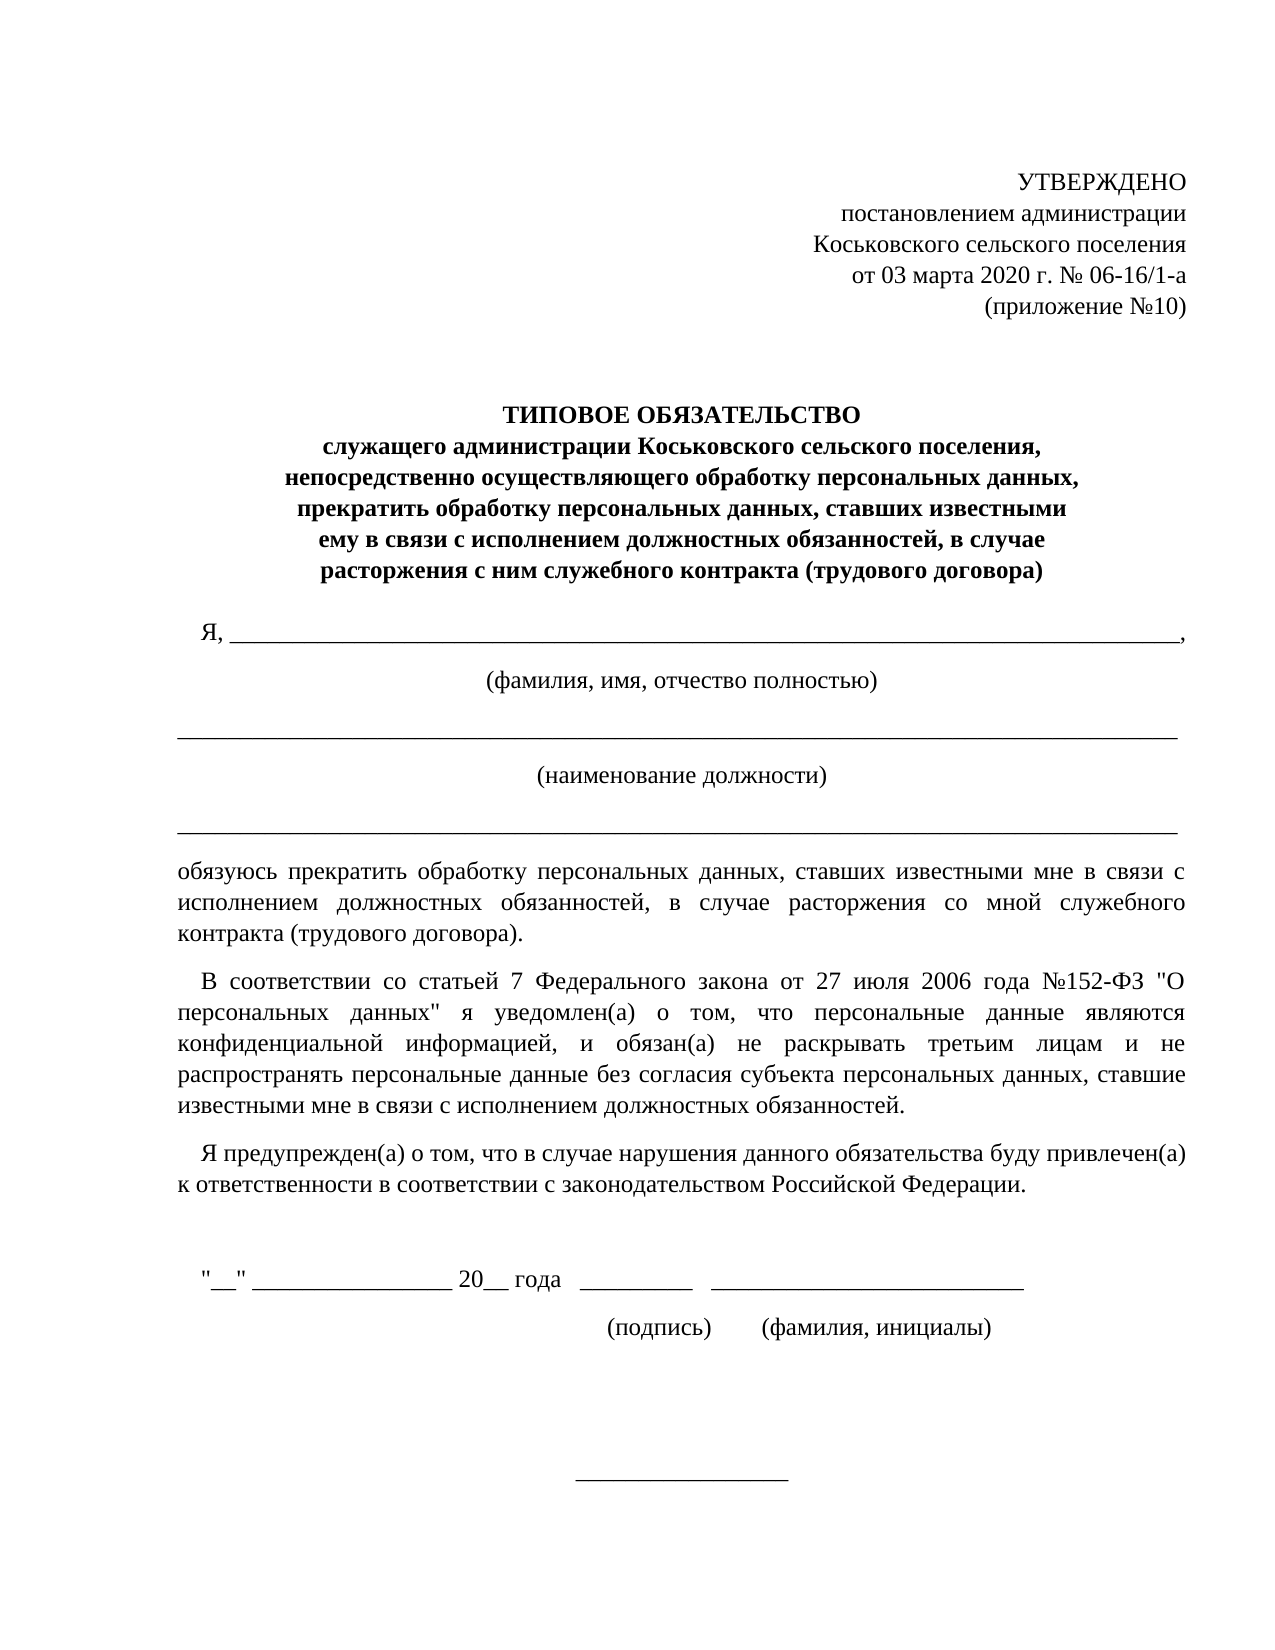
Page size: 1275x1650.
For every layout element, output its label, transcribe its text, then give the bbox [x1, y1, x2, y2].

text В соответствии со статьей 7 Федерального закона от 27 июля 2006 года №152-ФЗ "О персональных данных" я уведомлен(а) о том, что персональные данные являются конфиденциальной информацией, и обязан(а) не раскрывать третьим лицам и не распространять персональные данные без согласия субъекта персональных данных, ставшие известными мне в связи с исполнением должностных обязанностей. [177, 966, 1186, 1119]
text (фамилия, имя, отчество полностью) [177, 665, 1186, 694]
text ему в связи с исполнением должностных обязанностей, в случае [177, 524, 1186, 553]
text "__" ________________ 20__ года _________ _________________________ [177, 1264, 1186, 1293]
text (наименование должности) [177, 761, 1186, 789]
text ________________________________________________________________________________ [177, 713, 1186, 742]
text ТИПОВОЕ ОБЯЗАТЕЛЬСТВО [177, 400, 1186, 429]
text ________________________________________________________________________________ [177, 808, 1186, 837]
text непосредственно осуществляющего обработку персональных данных, [177, 462, 1186, 491]
text Я, ____________________________________________________________________________, [177, 617, 1186, 646]
text постановлением администрации [177, 198, 1186, 227]
text прекратить обработку персональных данных, ставших известными [177, 493, 1186, 522]
text расторжения с ним служебного контракта (трудового договора) [177, 555, 1186, 584]
text обязуюсь прекратить обработку персональных данных, ставших известными мне в связи с исполнением должностных обязанностей, в случае расторжения со мной служебного контракта (трудового договора). [177, 856, 1186, 947]
text _________________ [177, 1455, 1186, 1484]
text УТВЕРЖДЕНО [177, 167, 1186, 196]
text (подпись) (фамилия, инициалы) [177, 1312, 1186, 1341]
text от 03 марта 2020 г. № 06-16/1-а [177, 260, 1186, 289]
text Я предупрежден(а) о том, что в случае нарушения данного обязательства буду привлечен(а) к ответственности в соответствии с законодательством Российской Федерации. [177, 1138, 1186, 1197]
text Коськовского сельского поселения [177, 229, 1186, 258]
text служащего администрации Коськовского сельского поселения, [177, 431, 1186, 460]
text (приложение №10) [177, 291, 1186, 320]
